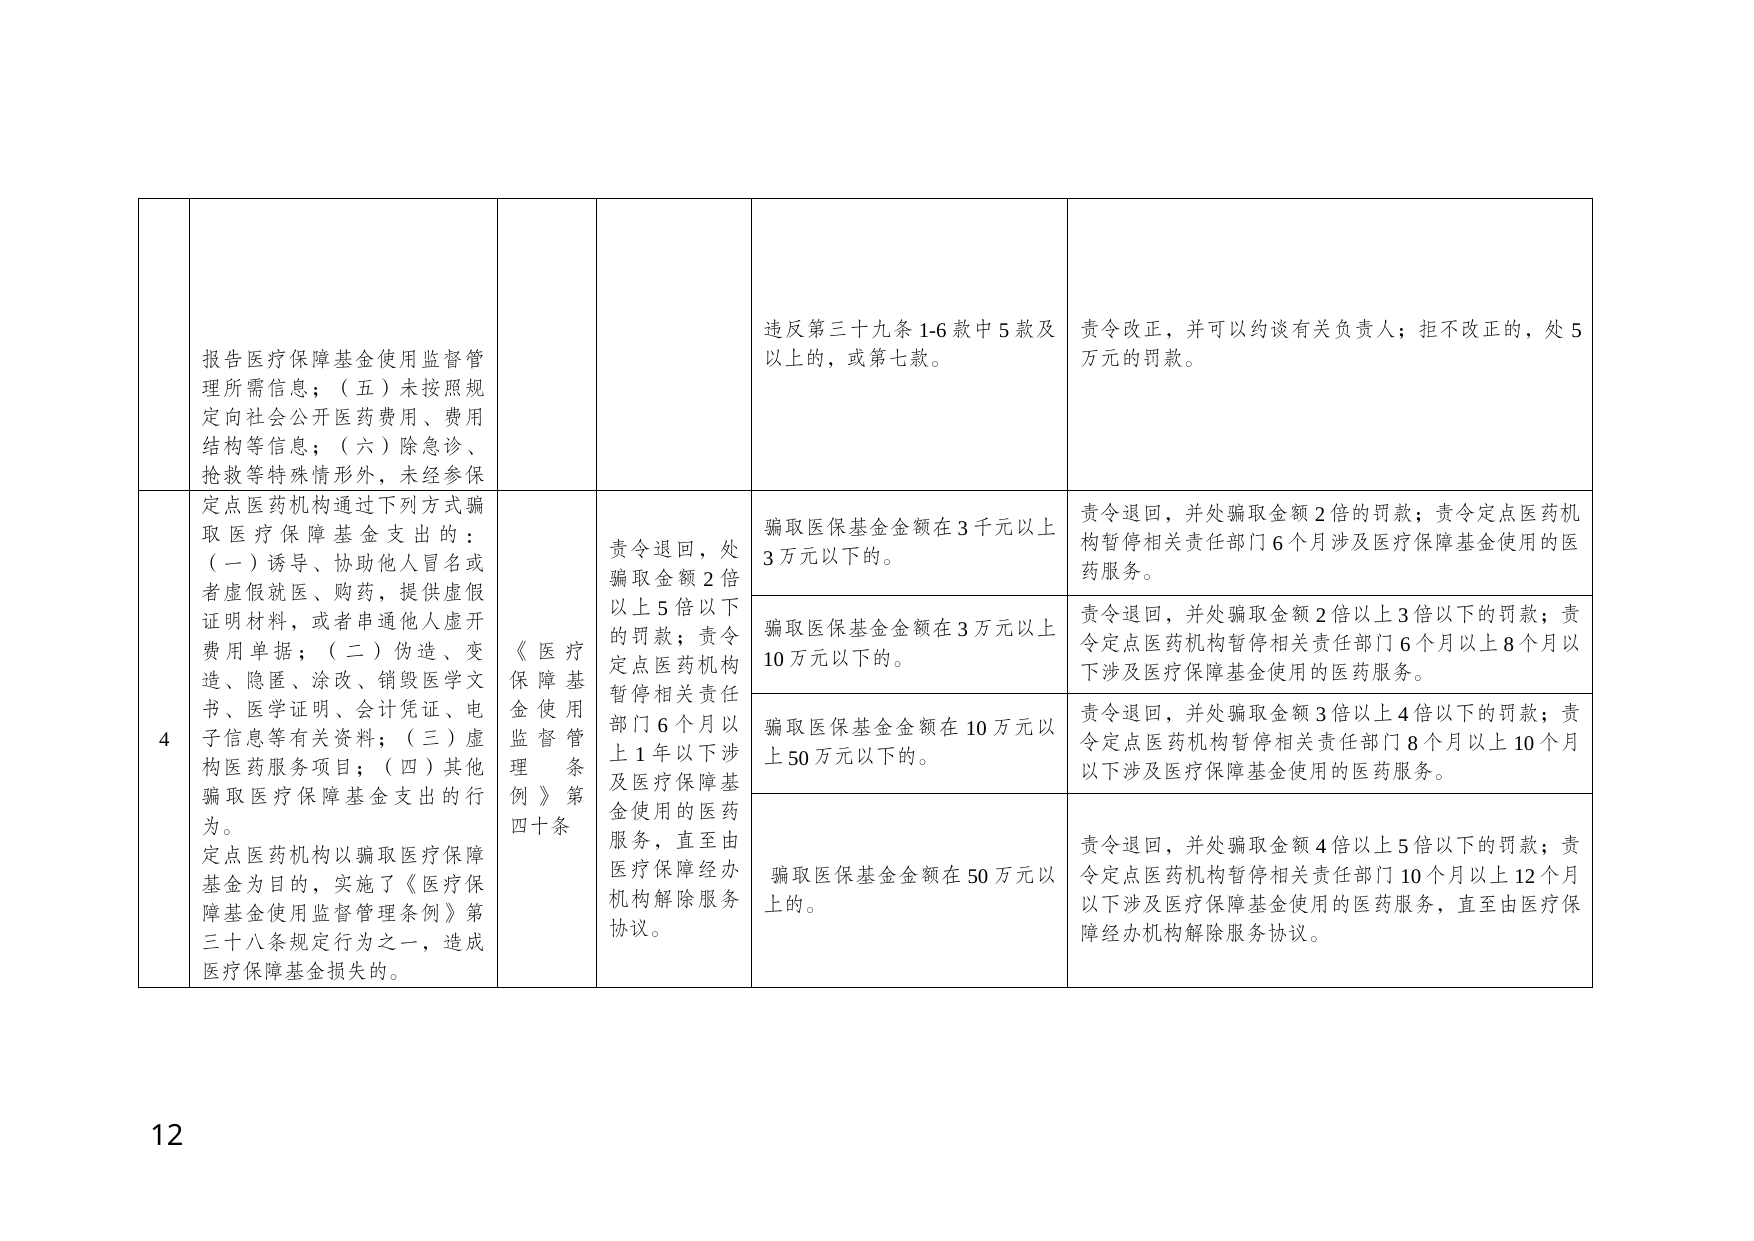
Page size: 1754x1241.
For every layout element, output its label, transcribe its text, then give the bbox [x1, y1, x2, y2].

table_cell 责令改正，并可以约谈有关负责人；拒不改正的，处5万元的罚款。 [1068, 199, 1592, 490]
table_cell 责令退回，并处骗取金额2倍以上3倍以下的罚款；责令定点医药机构暂停相关责任部门6个月以上8个月以下涉及医疗保障基金使用的医药服务。 [1068, 596, 1592, 692]
table_cell 4 [139, 491, 189, 987]
table_cell 责令退回，并处骗取金额3倍以上4倍以下的罚款；责令定点医药机构暂停相关责任部门8个月以上10个月以下涉及医疗保障基金使用的医药服务。 [1068, 694, 1592, 792]
table_cell 骗取医保基金金额在10万元以上50万元以下的。 [752, 694, 1067, 792]
table_cell 《医疗保障基金使用监督管理条例》第四十条 [498, 491, 596, 987]
table_cell 违反第三十九条1-6款中5款及以上的，或第七款。 [752, 199, 1067, 490]
table_cell 骗取医保基金金额在3万元以上10万元以下的。 [752, 596, 1067, 692]
table_cell 骗取医保基金金额在3千元以上3万元以下的。 [752, 491, 1067, 594]
table_cell 责令退回，处骗取金额2倍以上5倍以下的罚款；责令定点医药机构暂停相关责任部门6个月以上1年以下涉及医疗保障基金使用的医药服务，直至由医疗保障经办机构解除服务协议。 [597, 491, 751, 987]
table_cell 骗取医保基金金额在50万元以上的。 [752, 794, 1067, 987]
table_cell 定点医药机构通过下列方式骗取医疗保障基金支出的：（一）诱导、协助他人冒名或者虚假就医、购药，提供虚假证明材料，或者串通他人虚开费用单据；（二）伪造、变造、隐匿、涂改、销毁医学文书、医学证明、会计凭证、电子信息等有关资料；（三）虚构医药服务项目；（四）其他骗取医疗保障基金支出的行为。 定点医药机构以骗取医疗保障基金为目的，实施了《医疗保障基金使用监督管理条例》第三十八条规定行为之一，造成医疗保障基金损失的。 [190, 491, 497, 987]
table_cell 责令退回，并处骗取金额2倍的罚款；责令定点医药机构暂停相关责任部门6个月涉及医疗保障基金使用的医药服务。 [1068, 491, 1592, 594]
table_cell 责令退回，并处骗取金额4倍以上5倍以下的罚款；责令定点医药机构暂停相关责任部门10个月以上12个月以下涉及医疗保障基金使用的医药服务，直至由医疗保障经办机构解除服务协议。 [1068, 794, 1592, 987]
